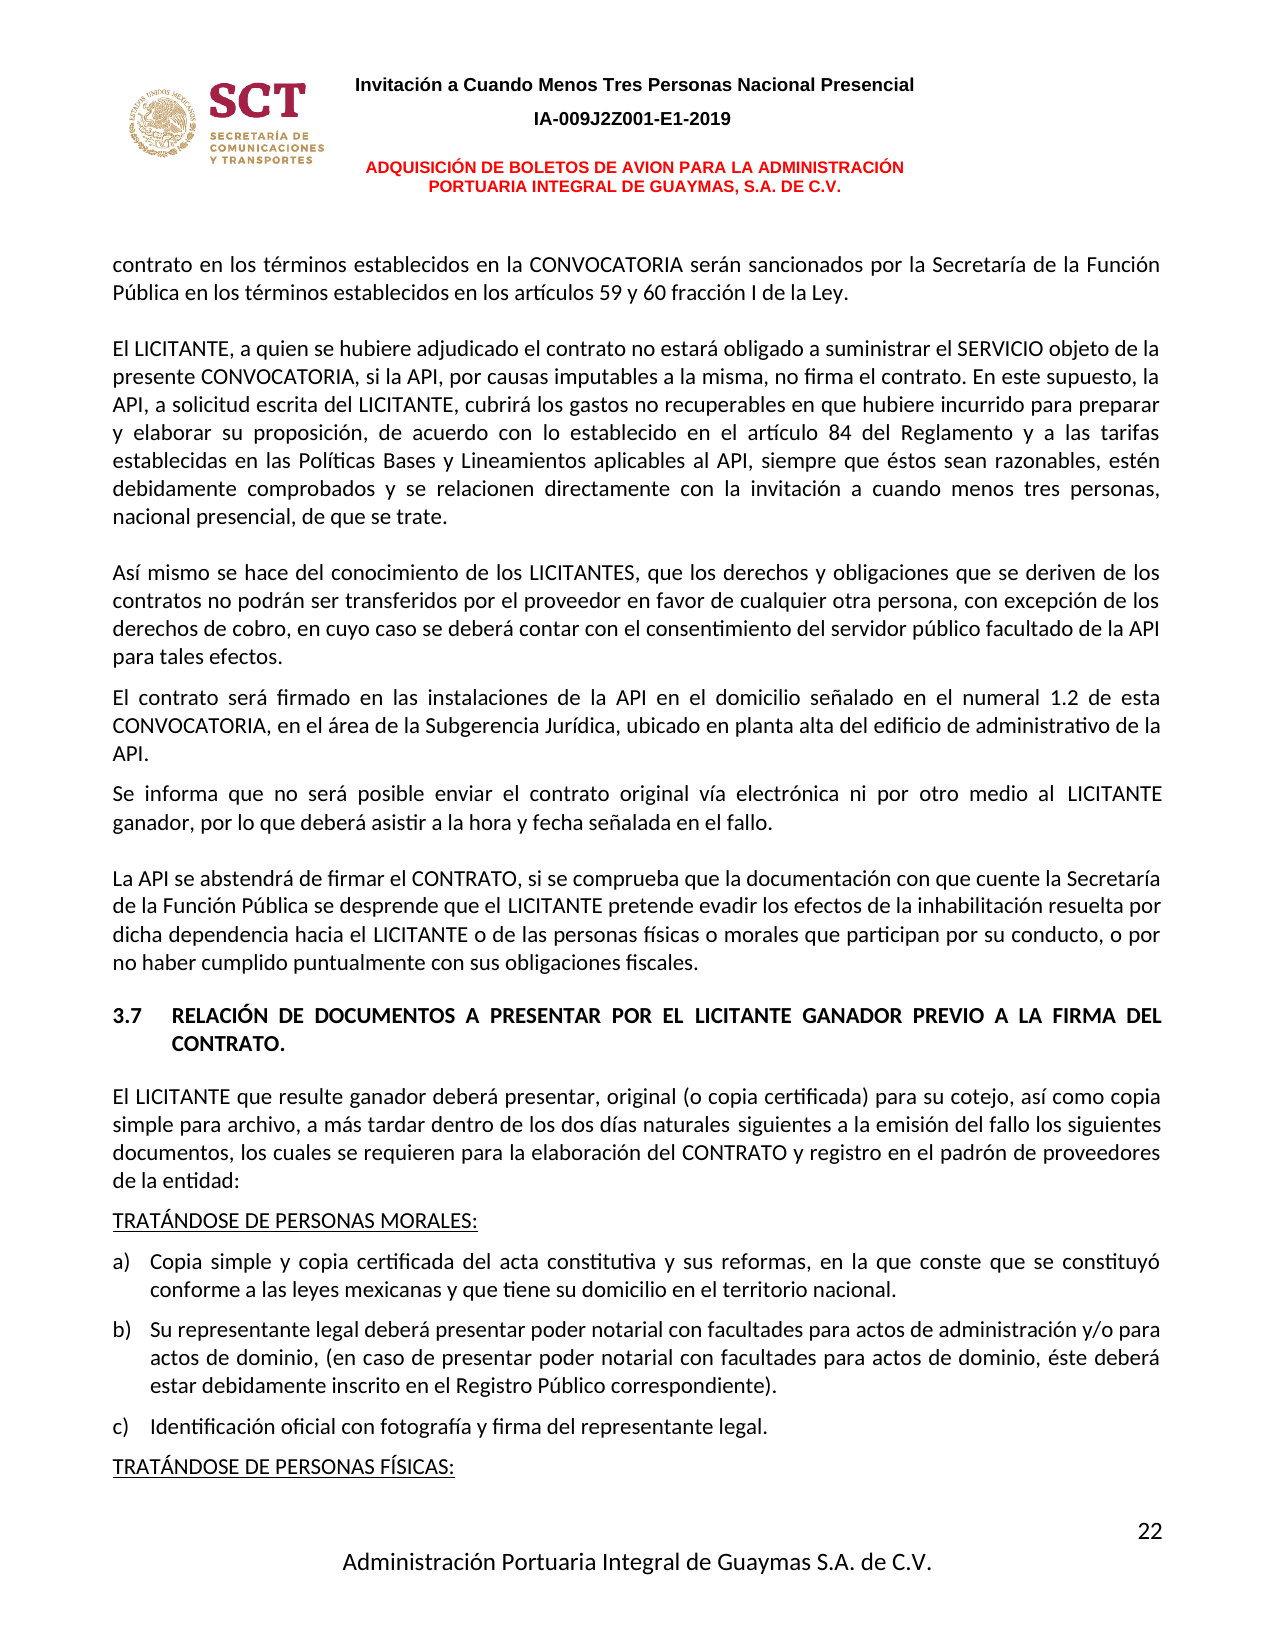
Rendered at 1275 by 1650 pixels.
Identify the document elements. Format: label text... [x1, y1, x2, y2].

text El LICITANTE que resulte ganador deberá presentar, original (o copia certificada) para su cotejo, así como copia simple para archivo, a más tardar dentro de los dos días naturales siguientes a la emisión del fallo los siguientes documentos, los cuales se requieren para la elaboración del CONTRATO y registro en el padrón de proveedores de la entidad: [112, 1082, 1162, 1194]
picture [123, 73, 329, 171]
text TRATÁNDOSE DE PERSONAS FÍSICAS: [112, 1452, 1162, 1481]
text TRATÁNDOSE DE PERSONAS MORALES: [112, 1206, 1162, 1234]
text El LICITANTE, a quien se hubiere adjudicado el contrato no estará obligado a suministrar el SERVICIO objeto de la presente CONVOCATORIA, si la API, por causas imputables a la misma, no firma el contrato. En este supuesto, la API, a solicitud escrita del LICITANTE, cubrirá los gastos no recuperables en que hubiere incurrido para preparar y elaborar su proposición, de acuerdo con lo establecido en el artículo 84 del Reglamento y a las tarifas establecidas en las Políticas Bases y Lineamientos aplicables al API, siempre que éstos sean razonables, estén debidamente comprobados y se relacionen directamente con la invitación a cuando menos tres personas, nacional presencial, de que se trate. [112, 334, 1162, 530]
list Identificación oficial con fotografía y firma del representante legal. [112, 1412, 1162, 1440]
text El contrato será firmado en las instalaciones de la API en el domicilio señalado en el numeral 1.2 de esta CONVOCATORIA, en el área de la Subgerencia Jurídica, ubicado en planta alta del edificio de administrativo de la API. [112, 683, 1162, 767]
text Así mismo se hace del conocimiento de los LICITANTES, que los derechos y obligaciones que se deriven de los contratos no podrán ser transferidos por el proveedor en favor de cualquier otra persona, con excepción de los derechos de cobro, en cuyo caso se deberá contar con el consentimiento del servidor público facultado de la API para tales efectos. [112, 558, 1162, 671]
text La API se abstendrá de firmar el CONTRATO, si se comprueba que la documentación con que cuente la Secretaría de la Función Pública se desprende que el LICITANTE pretende evadir los efectos de la inhabilitación resuelta por dicha dependencia hacia el LICITANTE o de las personas físicas o morales que participan por su conducto, o por no haber cumplido puntualmente con sus obligaciones fiscales. [112, 864, 1162, 976]
list Su representante legal deberá presentar poder notarial con facultades para actos de administración y/o para actos de dominio, (en caso de presentar poder notarial con facultades para actos de dominio, éste deberá estar debidamente inscrito en el Registro Público correspondiente). [112, 1315, 1162, 1399]
text Se informa que no será posible enviar el contrato original vía electrónica ni por otro medio al LICITANTE ganador, por lo que deberá asistir a la hora y fecha señalada en el fallo. [112, 779, 1162, 836]
list RELACIÓN DE DOCUMENTOS A PRESENTAR POR EL LICITANTE GANADOR PREVIO A LA FIRMA DEL CONTRATO. [112, 1001, 1162, 1057]
list Copia simple y copia certificada del acta constitutiva y sus reformas, en la que conste que se constituyó conforme a las leyes mexicanas y que tiene su domicilio en el territorio nacional. [112, 1247, 1162, 1303]
